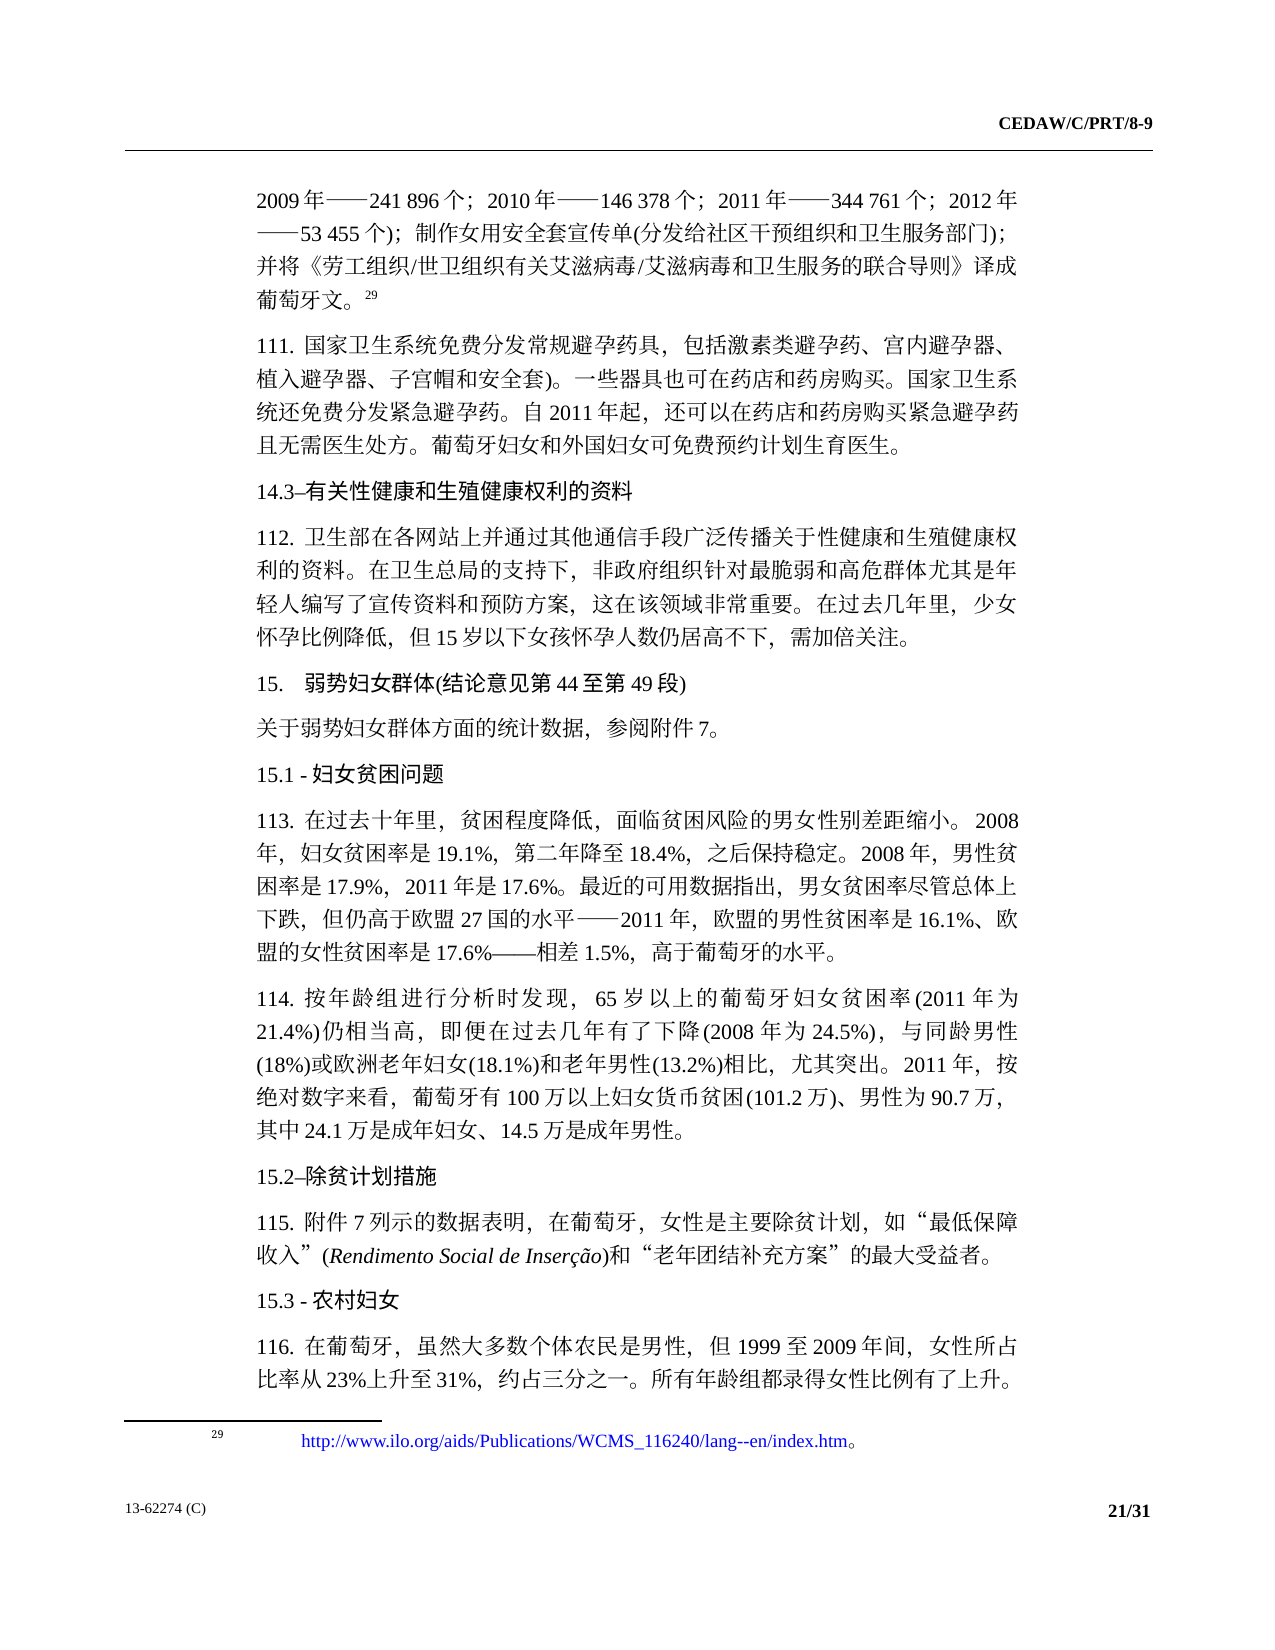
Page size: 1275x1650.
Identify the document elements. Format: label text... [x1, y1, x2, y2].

text 15.1 - 妇女贫困问题 [256, 756, 1019, 789]
text 115. 附件7列示的数据表明，在葡萄牙，女性是主要除贫计划，如“最低保障收入”(Rendimento Social de Inserção)和“老年团结补充方案”的最大受益者。 [256, 1203, 1019, 1270]
text 114. 按年龄组进行分析时发现，65岁以上的葡萄牙妇女贫困率(2011年为21.4%)仍相当高，即便在过去几年有了下降(2008年为24.5%)，与同龄男性(18%)或欧洲老年妇女(18.1%)和老年男性(13.2%)相比，尤其突出。2011年，按绝对数字来看，葡萄牙有100万以上妇女货币贫困(101.2万)、男性为90.7万，其中24.1万是成年妇女、14.5万是成年男性。 [256, 980, 1019, 1145]
text 14.3–有关性健康和生殖健康权利的资料 [256, 473, 1019, 506]
text 116. 在葡萄牙，虽然大多数个体农民是男性，但1999至2009年间，女性所占比率从23%上升至31%，约占三分之一。所有年龄组都录得女性比例有了上升。 [256, 1328, 1019, 1394]
text 112. 卫生部在各网站上并通过其他通信手段广泛传播关于性健康和生殖健康权利的资料。在卫生总局的支持下，非政府组织针对最脆弱和高危群体尤其是年轻人编写了宣传资料和预防方案，这在该领域非常重要。在过去几年里，少女怀孕比例降低，但15岁以下女孩怀孕人数仍居高不下，需加倍关注。 [256, 519, 1019, 652]
text 111. 国家卫生系统免费分发常规避孕药具，包括激素类避孕药、宫内避孕器、植入避孕器、子宫帽和安全套)。一些器具也可在药店和药房购买。国家卫生系统还免费分发紧急避孕药。自2011年起，还可以在药店和药房购买紧急避孕药且无需医生处方。葡萄牙妇女和外国妇女可免费预约计划生育医生。 [256, 327, 1019, 461]
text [256, 181, 1019, 315]
text 113. 在过去十年里，贫困程度降低，面临贫困风险的男女性别差距缩小。2008年，妇女贫困率是19.1%，第二年降至18.4%，之后保持稳定。2008年，男性贫困率是17.9%，2011年是17.6%。最近的可用数据指出，男女贫困率尽管总体上下跌，但仍高于欧盟27国的水平——2011年，欧盟的男性贫困率是16.1%、欧盟的女性贫困率是17.6%——相差1.5%，高于葡萄牙的水平。 [256, 802, 1019, 967]
text 15.2–除贫计划措施 [256, 1158, 1019, 1191]
text 15.3 - 农村妇女 [256, 1282, 1019, 1315]
text 15. 弱势妇女群体(结论意见第44至第49段) [256, 665, 1019, 698]
text 关于弱势妇女群体方面的统计数据，参阅附件7。 [256, 710, 1019, 743]
